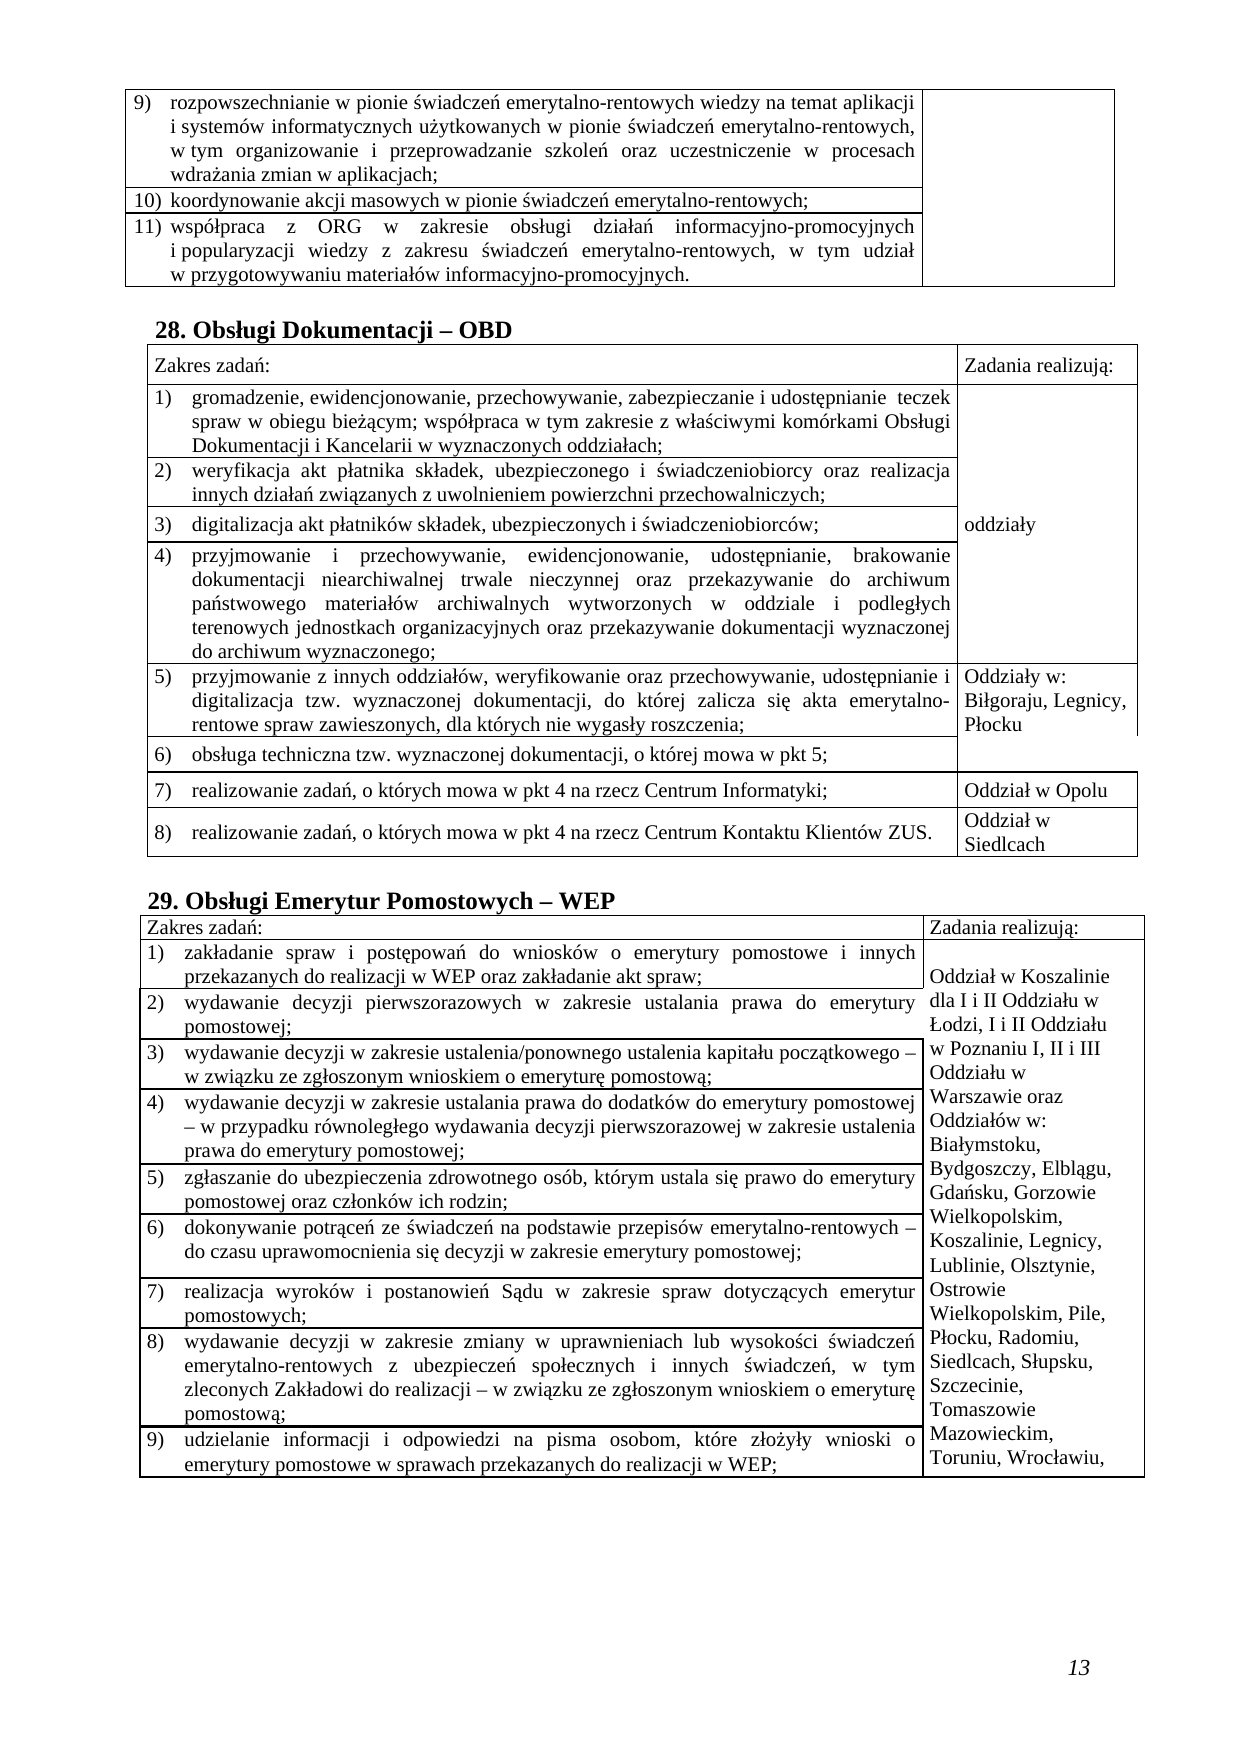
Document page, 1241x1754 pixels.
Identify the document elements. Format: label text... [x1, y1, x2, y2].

table_cell udzielanie informacji i odpowiedzi na pisma osobom, które złożyły wnioski o emerytury pomostowe w sprawach przekazanych do realizacji w WEP; [141, 1428, 922, 1476]
table_cell digitalizacja akt płatników składek, ubezpieczonych i świadczeniobiorców; [148, 507, 957, 541]
table_cell Zakres zadań: [141, 916, 923, 939]
table_cell obsługa techniczna tzw. wyznaczonej dokumentacji, o której mowa w pkt 5; [148, 737, 957, 771]
table_cell przyjmowanie z innych oddziałów, weryfikowanie oraz przechowywanie, udostępnianie i digitalizacja tzw. wyznaczonej dokumentacji, do której zalicza się akta emerytalno-rentowe spraw zawieszonych, dla których nie wygasły roszczenia; [148, 664, 957, 736]
table_cell wydawanie decyzji pierwszorazowych w zakresie ustalania prawa do emerytury pomostowej; [141, 989, 923, 1038]
table_cell dokonywanie potrąceń ze świadczeń na podstawie przepisów emerytalno-rentowych – do czasu uprawomocnienia się decyzji w zakresie emerytury pomostowej; [141, 1215, 922, 1277]
table_cell przyjmowanie i przechowywanie, ewidencjonowanie, udostępnianie, brakowanie dokumentacji niearchiwalnej trwale nieczynnej oraz przekazywanie do archiwum państwowego materiałów archiwalnych wytworzonych w oddziale i podległych terenowych jednostkach organizacyjnych oraz przekazywanie dokumentacji wyznaczonej do archiwum wyznaczonego; [148, 543, 957, 663]
table_cell wydawanie decyzji w zakresie zmiany w uprawnieniach lub wysokości świadczeń emerytalno-rentowych z ubezpieczeń społecznych i innych świadczeń, w tym zleconych Zakładowi do realizacji – w związku ze zgłoszonym wnioskiem o emeryturę pomostową; [141, 1329, 922, 1425]
table_cell Zadania realizują: [924, 916, 1144, 939]
table_cell 10) koordynowanie akcji masowych w pionie świadczeń emerytalno-rentowych; [126, 188, 922, 212]
table_cell oddziały [958, 385, 1137, 663]
table_header Obsługi Emerytur Pomostowych – WEP [140, 886, 1143, 914]
table_cell Oddział w Siedlcach [958, 808, 1137, 856]
table_cell 11) współpraca z ORG w zakresie obsługi działań informacyjno-promocyjnych i popularyzacji wiedzy z zakresu świadczeń emerytalno-rentowych, w tym udział w przygotowywaniu materiałów informacyjno-promocyjnych. [126, 214, 922, 286]
table_cell wydawanie decyzji w zakresie ustalenia/ponownego ustalenia kapitału początkowego – w związku ze zgłoszonym wnioskiem o emeryturę pomostową; [141, 1040, 922, 1088]
table_cell wydawanie decyzji w zakresie ustalania prawa do dodatków do emerytury pomostowej – w przypadku równoległego wydawania decyzji pierwszorazowej w zakresie ustalenia prawa do emerytury pomostowej; [141, 1090, 922, 1162]
table_cell zakładanie spraw i postępowań do wniosków o emerytury pomostowe i innych przekazanych do realizacji w WEP oraz zakładanie akt spraw; [141, 940, 923, 988]
table_cell realizowanie zadań, o których mowa w pkt 4 na rzecz Centrum Informatyki; [148, 773, 957, 807]
table_cell realizacja wyroków i postanowień Sądu w zakresie spraw dotyczących emerytur pomostowych; [141, 1279, 922, 1327]
table_cell Oddział w Koszalinie dla I i II Oddziału w Łodzi, I i II Oddziału w Poznaniu I, II i III Oddziału w Warszawie oraz Oddziałów w: Białymstoku, Bydgoszczy, Elblągu, Gdańsku, Gorzowie Wielkopolskim, Koszalinie, Legnicy, Lublinie, Olsztynie, Ostrowie Wielkopolskim, Pile, Płocku, Radomiu, Siedlcach, Słupsku, Szczecinie, Tomaszowie Mazowieckim, Toruniu, Wrocławiu, Zielonej Górze; Oddział w Sosnowcu dla Oddziałów w: Bielsku-Białej, Biłgoraju, Chorzowie, Chrzanowie, Częstochowie, Jaśle, Kielcach, Krakowie, Nowym Sączu, Opolu, Rybniku, Rzeszowie, Sosnowcu, Tarnowie, Wałbrzychu, Zabrzu. [923, 940, 1144, 1476]
table_cell Zakres zadań: [148, 345, 957, 384]
table_cell Oddziały w: Biłgoraju, Legnicy, Płocku [958, 664, 1137, 736]
table_cell Zadania realizują: [958, 345, 1137, 384]
table_cell zgłaszanie do ubezpieczenia zdrowotnego osób, którym ustala się prawo do emerytury pomostowej oraz członków ich rodzin; [141, 1165, 922, 1213]
table_header Obsługi Dokumentacji – OBD [148, 316, 1137, 344]
table_cell gromadzenie, ewidencjonowanie, przechowywanie, zabezpieczanie i udostępnianie teczek spraw w obiegu bieżącym; współpraca w tym zakresie z właściwymi komórkami Obsługi Dokumentacji i Kancelarii w wyznaczonych oddziałach; [148, 385, 957, 457]
table_cell weryfikacja akt płatnika składek, ubezpieczonego i świadczeniobiorcy oraz realizacja innych działań związanych z uwolnieniem powierzchni przechowalniczych; [148, 458, 957, 506]
table_cell realizowanie zadań, o których mowa w pkt 4 na rzecz Centrum Kontaktu Klientów ZUS. [148, 808, 957, 856]
table_cell Oddział w Opolu [958, 773, 1137, 807]
table_cell 9) rozpowszechnianie w pionie świadczeń emerytalno-rentowych wiedzy na temat aplikacji i systemów informatycznych użytkowanych w pionie świadczeń emerytalno-rentowych, w tym organizowanie i przeprowadzanie szkoleń oraz uczestniczenie w procesach wdrażania zmian w aplikacjach; [126, 90, 922, 186]
